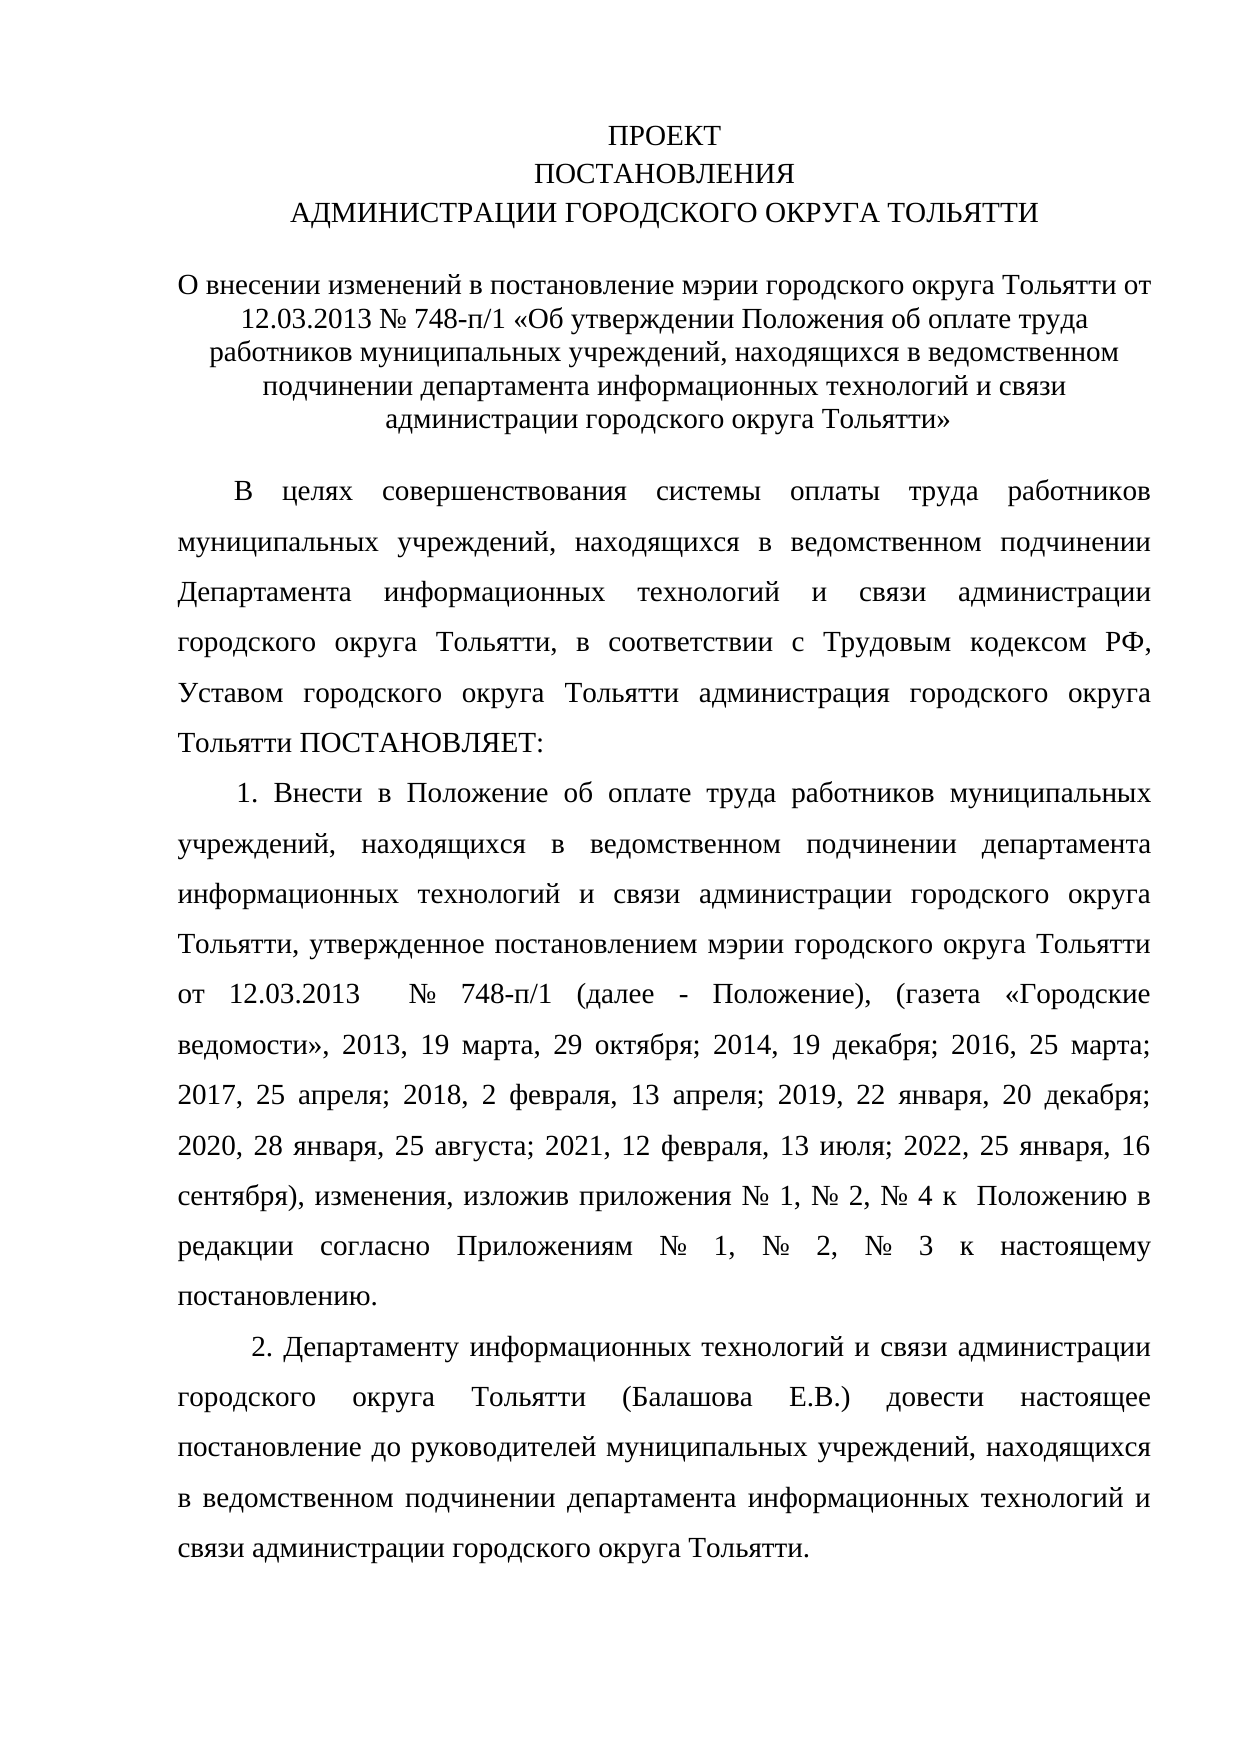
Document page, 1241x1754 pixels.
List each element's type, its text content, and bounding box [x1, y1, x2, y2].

text АДМИНИСТРАЦИИ ГОРОДСКОГО ОКРУГА ТОЛЬЯТТИ [177, 195, 1152, 229]
title администрации городского округа Тольятти» [177, 401, 1152, 435]
text ПРОЕКТ [177, 118, 1152, 152]
text 2. Департаменту информационных технологий и связи администрации городского округа Тольятти (Балашова Е.В.) довести настоящее постановление до руководителей муниципальных учреждений, находящихся в ведомственном подчинении департамента информационных технологий и связи администрации городского округа Тольятти. [177, 1329, 1152, 1564]
text ПОСТАНОВЛЕНИЯ [177, 157, 1152, 190]
list 1. Внести в Положение об оплате труда работников муниципальных учреждений, находящихся в ведомственном подчинении департамента информационных технологий и связи администрации городского округа Тольятти, утвержденное постановлением мэрии городского округа Тольятти от 12.03.2013 № 748-п/1 (далее - Положение), (газета «Городские ведомости», 2013, 19 марта, 29 октября; 2014, 19 декабря; 2016, 25 марта; 2017, 25 апреля; 2018, 2 февраля, 13 апреля; 2019, 22 января, 20 декабря; 2020, 28 января, 25 августа; 2021, 12 февраля, 13 июля; 2022, 25 января, 16 сентября), изменения, изложив приложения № 1, № 2, № 4 к Положению в редакции согласно Приложениям № 1, № 2, № 3 к настоящему постановлению. [177, 775, 1152, 1312]
text В целях совершенствования системы оплаты труда работников муниципальных учреждений, находящихся в ведомственном подчинении Департамента информационных технологий и связи администрации городского округа Тольятти, в соответствии с Трудовым кодексом РФ, Уставом городского округа Тольятти администрация городского округа Тольятти ПОСТАНОВЛЯЕТ: [177, 473, 1152, 759]
title О внесении изменений в постановление мэрии городского округа Тольятти от 12.03.2013 № 748-п/1 «Об утверждении Положения об оплате труда работников муниципальных учреждений, находящихся в ведомственном подчинении департамента информационных технологий и связи [177, 267, 1152, 401]
